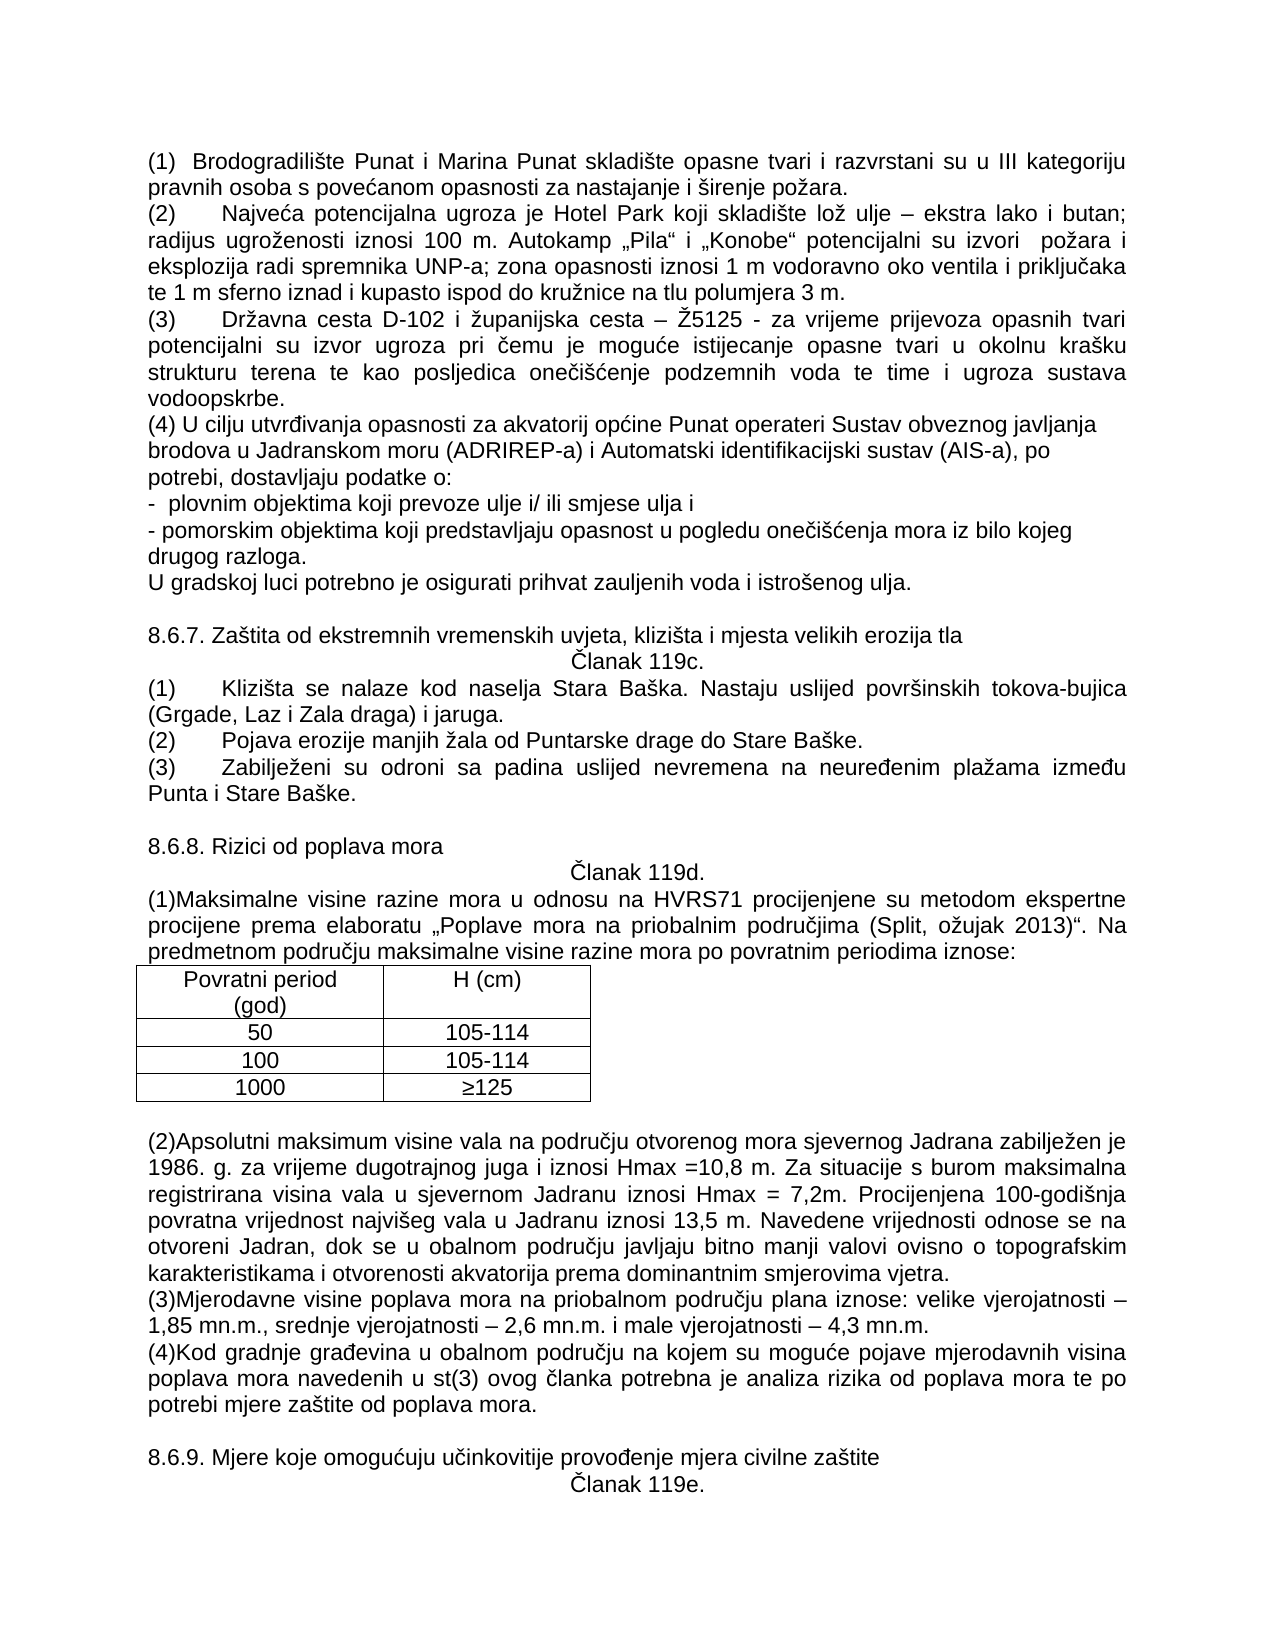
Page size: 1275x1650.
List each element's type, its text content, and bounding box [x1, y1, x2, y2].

text U gradskoj luci potrebno je osigurati prihvat zauljenih voda i istrošenog ulja. [148, 569, 1127, 596]
table_cell 1000 [137, 1074, 383, 1101]
table_cell 105-114 [384, 1019, 590, 1046]
table_cell ≥125 [384, 1074, 590, 1101]
table_cell 50 [137, 1019, 383, 1046]
text - plovnim objektima koji prevoze ulje i/ ili smjese ulja i [148, 490, 1127, 517]
text (4)Kod gradnje građevina u obalnom području na kojem su moguće pojave mjerodavnih visina poplava mora navedenih u st(3) ovog članka potrebna je analiza rizika od poplava mora te po potrebi mjere zaštite od poplava mora. [148, 1339, 1127, 1418]
text (1)Maksimalne visine razine mora u odnosu na HVRS71 procijenjene su metodom ekspertne procijene prema elaboratu „Poplave mora na priobalnim područjima (Split, ožujak 2013)“. Na predmetnom području maksimalne visine razine mora po povratnim periodima iznose: [148, 886, 1127, 964]
table_header H (cm) [384, 966, 590, 1018]
text (4) U cilju utvrđivanja opasnosti za akvatorij općine Punat operateri Sustav obveznog javljanja brodova u Jadranskom moru (ADRIREP-a) i Automatski identifikacijski sustav (AIS-a), po potrebi, dostavljaju podatke o: [148, 411, 1127, 490]
text Članak 119d. [148, 859, 1127, 886]
text (3) Državna cesta D-102 i županijska cesta – Ž5125 - za vrijeme prijevoza opasnih tvari potencijalni su izvor ugroza pri čemu je moguće istijecanje opasne tvari u okolnu krašku strukturu terena te kao posljedica onečišćenje podzemnih voda te time i ugroza sustava vodoopskrbe. [148, 306, 1127, 411]
text (1) Klizišta se nalaze kod naselja Stara Baška. Nastaju uslijed površinskih tokova-bujica (Grgade, Laz i Zala draga) i jaruga. [148, 675, 1127, 727]
text - pomorskim objektima koji predstavljaju opasnost u pogledu onečišćenja mora iz bilo kojeg drugog razloga. [148, 517, 1127, 569]
text 8.6.8. Rizici od poplava mora [148, 833, 1127, 859]
text 8.6.7. Zaštita od ekstremnih vremenskih uvjeta, klizišta i mjesta velikih erozija tla [148, 622, 1127, 648]
text (2) Najveća potencijalna ugroza je Hotel Park koji skladište lož ulje – ekstra lako i butan; radijus ugroženosti iznosi 100 m. Autokamp „Pila“ i „Konobe“ potencijalni su izvori požara i eksplozija radi spremnika UNP-a; zona opasnosti iznosi 1 m vodoravno oko ventila i priključaka te 1 m sferno iznad i kupasto ispod do kružnice na tlu polumjera 3 m. [148, 200, 1127, 306]
text Članak 119c. [148, 648, 1127, 675]
text 8.6.9. Mjere koje omogućuju učinkovitije provođenje mjera civilne zaštite [148, 1444, 1127, 1471]
text (3)Mjerodavne visine poplava mora na priobalnom području plana iznose: velike vjerojatnosti – 1,85 mn.m., srednje vjerojatnosti – 2,6 mn.m. i male vjerojatnosti – 4,3 mn.m. [148, 1286, 1127, 1339]
text (2)Apsolutni maksimum visine vala na području otvorenog mora sjevernog Jadrana zabilježen je 1986. g. za vrijeme dugotrajnog juga i iznosi Hmax =10,8 m. Za situacije s burom maksimalna registrirana visina vala u sjevernom Jadranu iznosi Hmax = 7,2m. Procijenjena 100-godišnja povratna vrijednost najvišeg vala u Jadranu iznosi 13,5 m. Navedene vrijednosti odnose se na otvoreni Jadran, dok se u obalnom području javljaju bitno manji valovi ovisno o topografskim karakteristikama i otvorenosti akvatorija prema dominantnim smjerovima vjetra. [148, 1128, 1127, 1286]
table_cell 100 [137, 1047, 383, 1073]
table_cell 105-114 [384, 1047, 590, 1073]
table_header Povratni period (god) [137, 966, 383, 1018]
text (3) Zabilježeni su odroni sa padina uslijed nevremena na neuređenim plažama između Punta i Stare Baške. [148, 754, 1127, 806]
text Članak 119e. [148, 1471, 1127, 1497]
text (2) Pojava erozije manjih žala od Puntarske drage do Stare Baške. [148, 727, 1127, 754]
text (1) Brodogradilište Punat i Marina Punat skladište opasne tvari i razvrstani su u III kategoriju pravnih osoba s povećanom opasnosti za nastajanje i širenje požara. [148, 148, 1127, 200]
